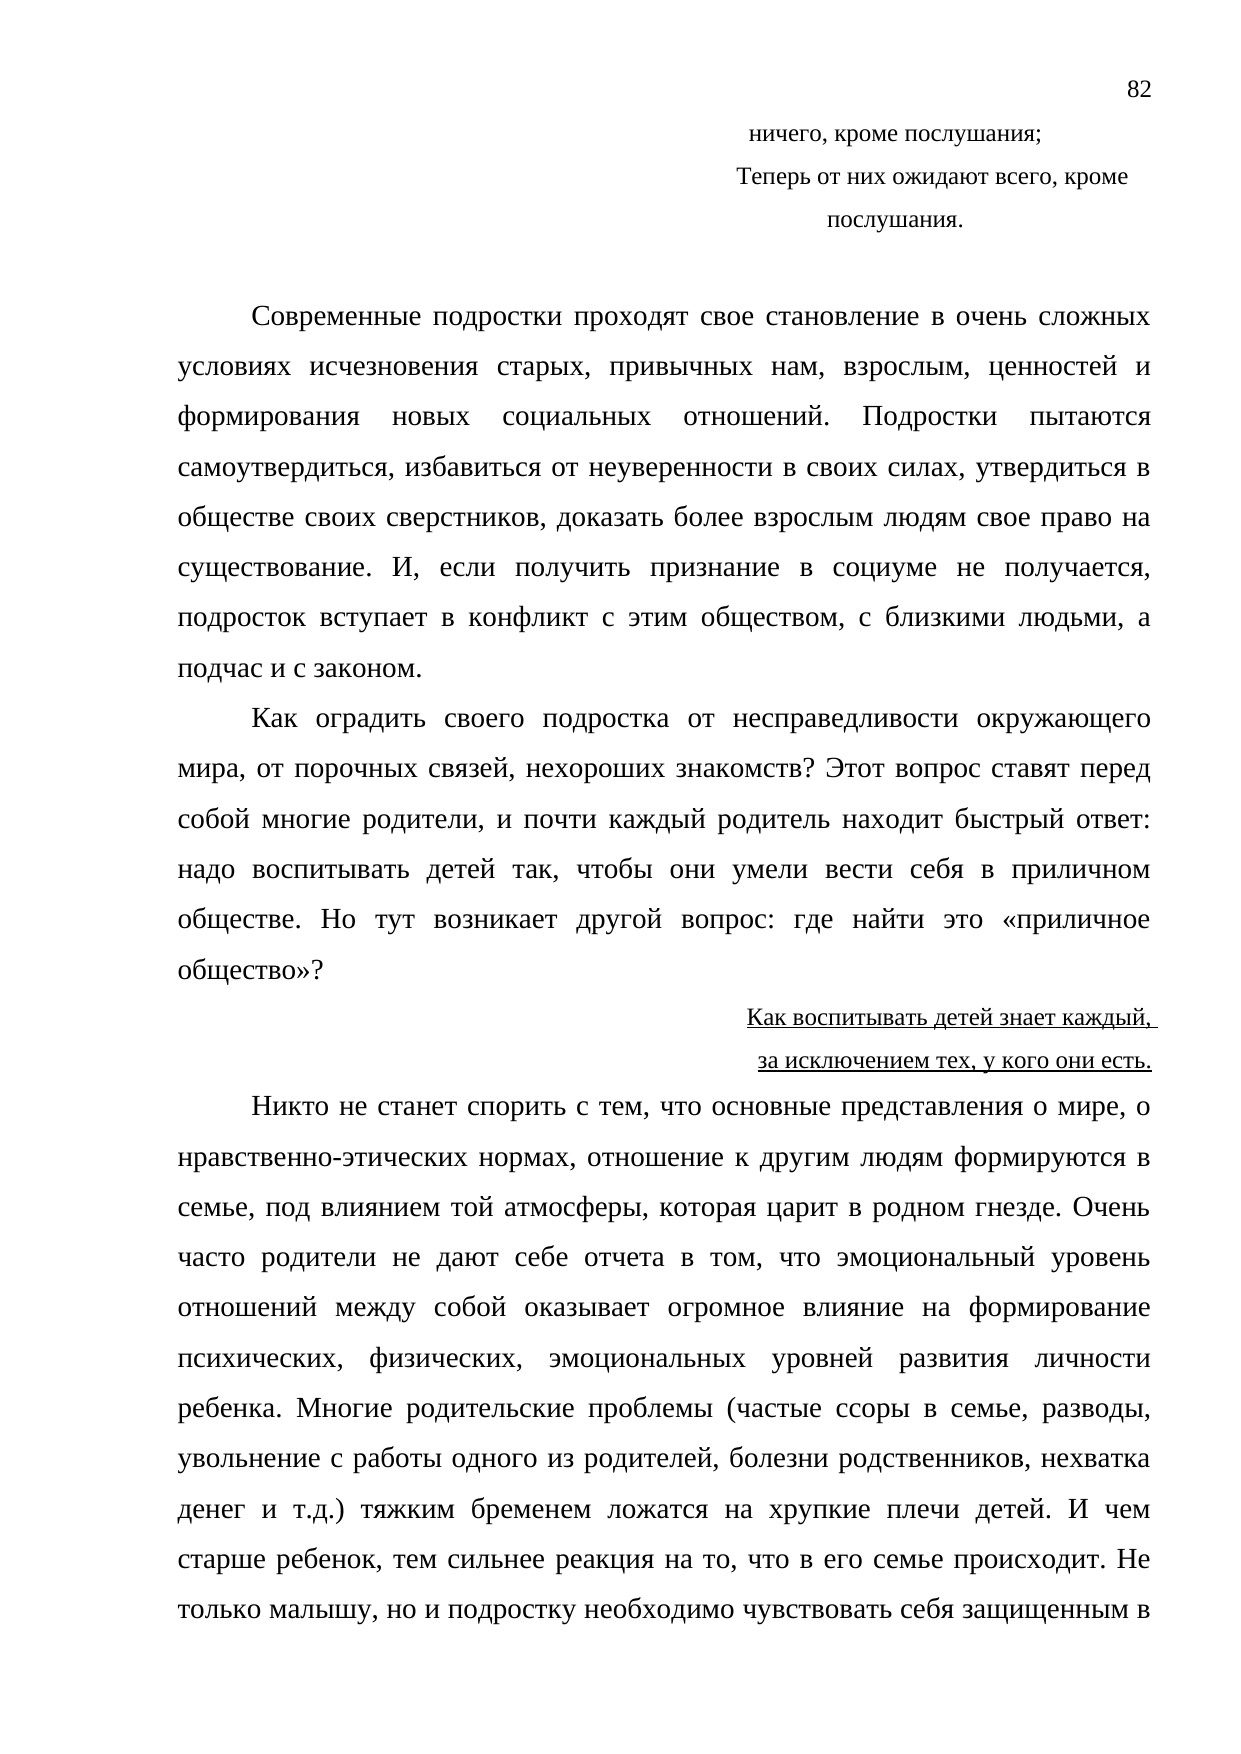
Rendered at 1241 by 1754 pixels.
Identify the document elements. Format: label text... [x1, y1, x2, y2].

text Как оградить своего подростка от несправедливости окружающего мира, от порочных связей, нехороших знакомств? Этот вопрос ставят перед собой многие родители, и почти каждый родитель находит быстрый ответ: надо воспитывать детей так, чтобы они умели вести себя в приличном обществе. Но тут возникает другой вопрос: где найти это «приличное общество»? [177, 700, 1152, 985]
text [177, 1088, 1152, 1625]
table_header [627, 118, 1163, 247]
text Как воспитывать детей знает каждый, [177, 1002, 1152, 1031]
text Современные подростки проходят свое становление в очень сложных условиях исчезновения старых, привычных нам, взрослым, ценностей и формирования новых социальных отношений. Подростки пытаются самоутвердиться, избавиться от неуверенности в своих силах, утвердиться в обществе своих сверстников, доказать более взрослым людям свое право на существование. И, если получить признание в социуме не получается, подросток вступает в конфликт с этим обществом, с близкими людьми, а подчас и с законом. [177, 298, 1152, 683]
text за исключением тех, у кого они есть. [177, 1045, 1152, 1074]
